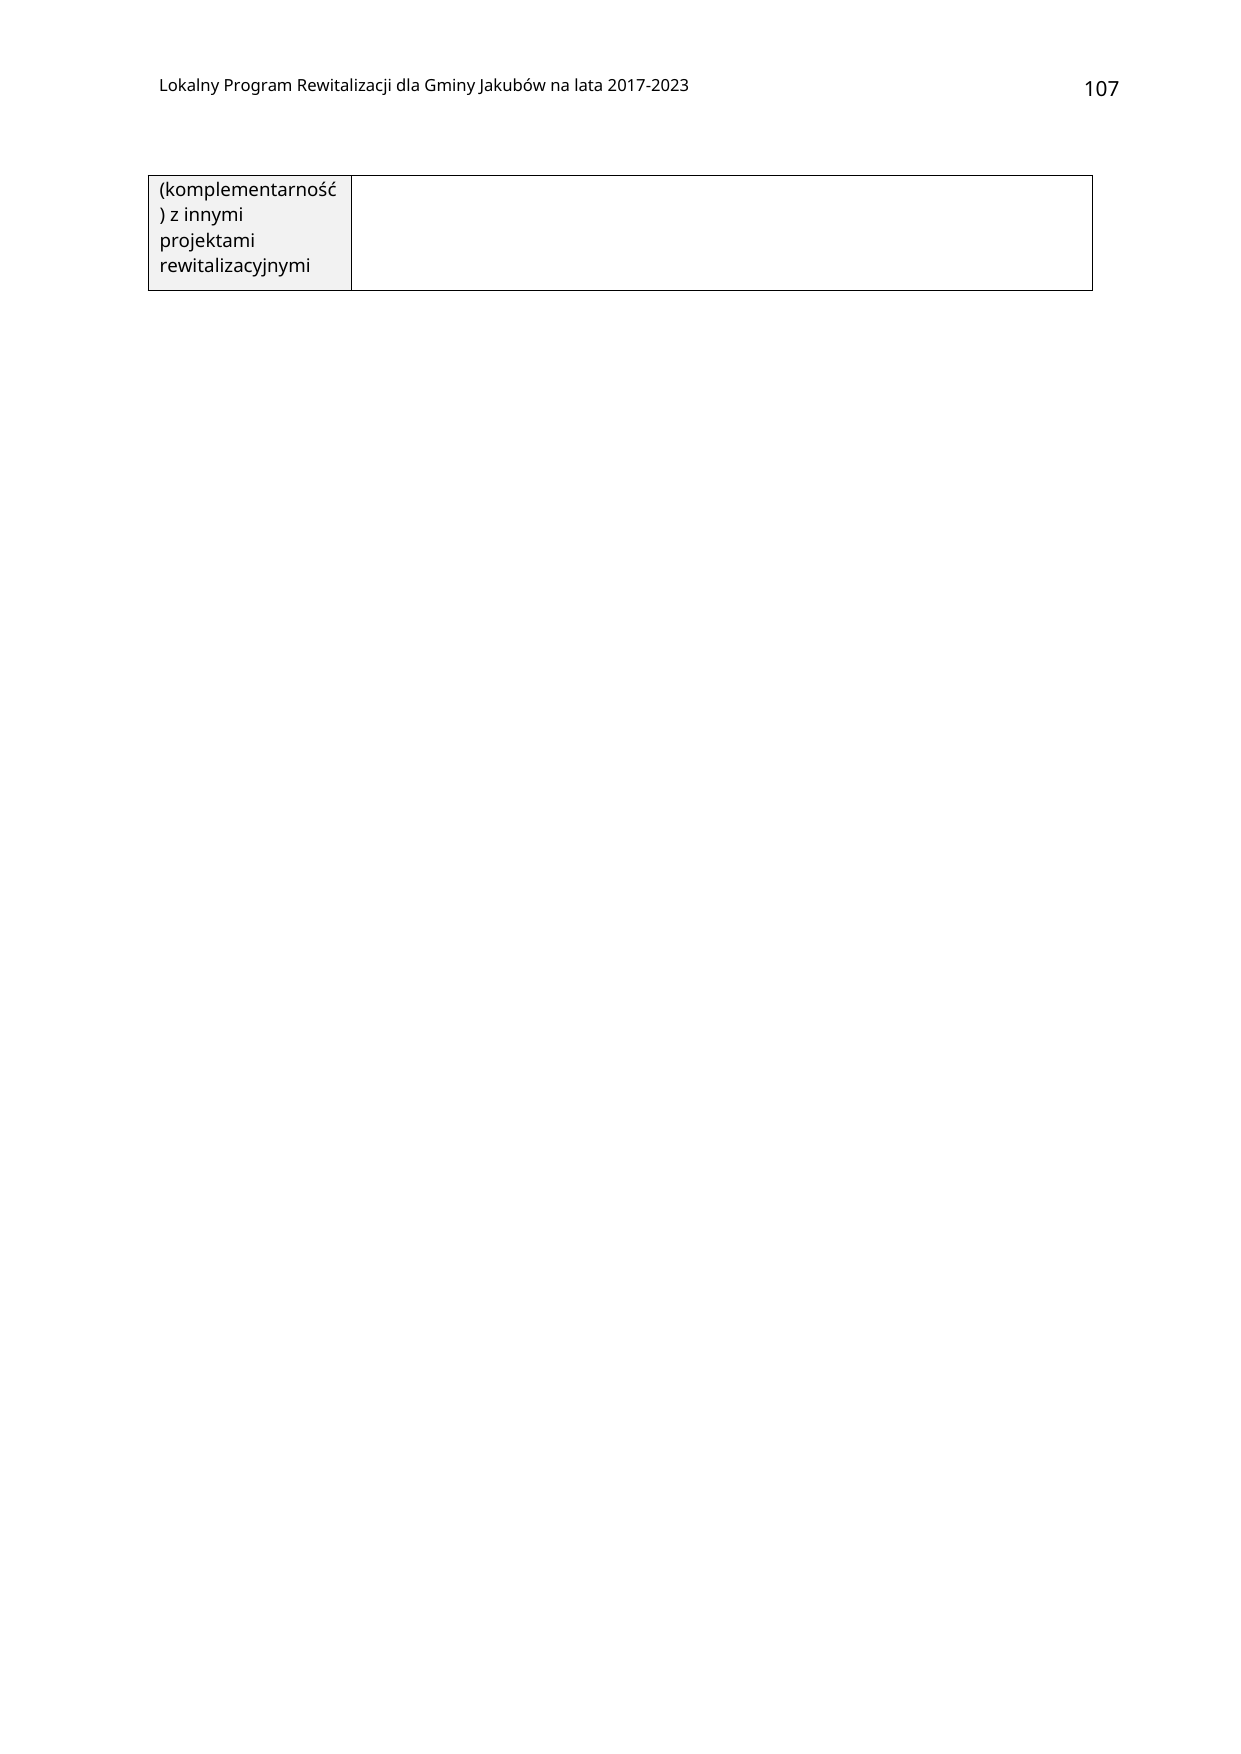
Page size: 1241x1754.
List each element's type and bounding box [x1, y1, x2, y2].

table_cell [149, 176, 351, 290]
table_cell [352, 176, 1092, 290]
